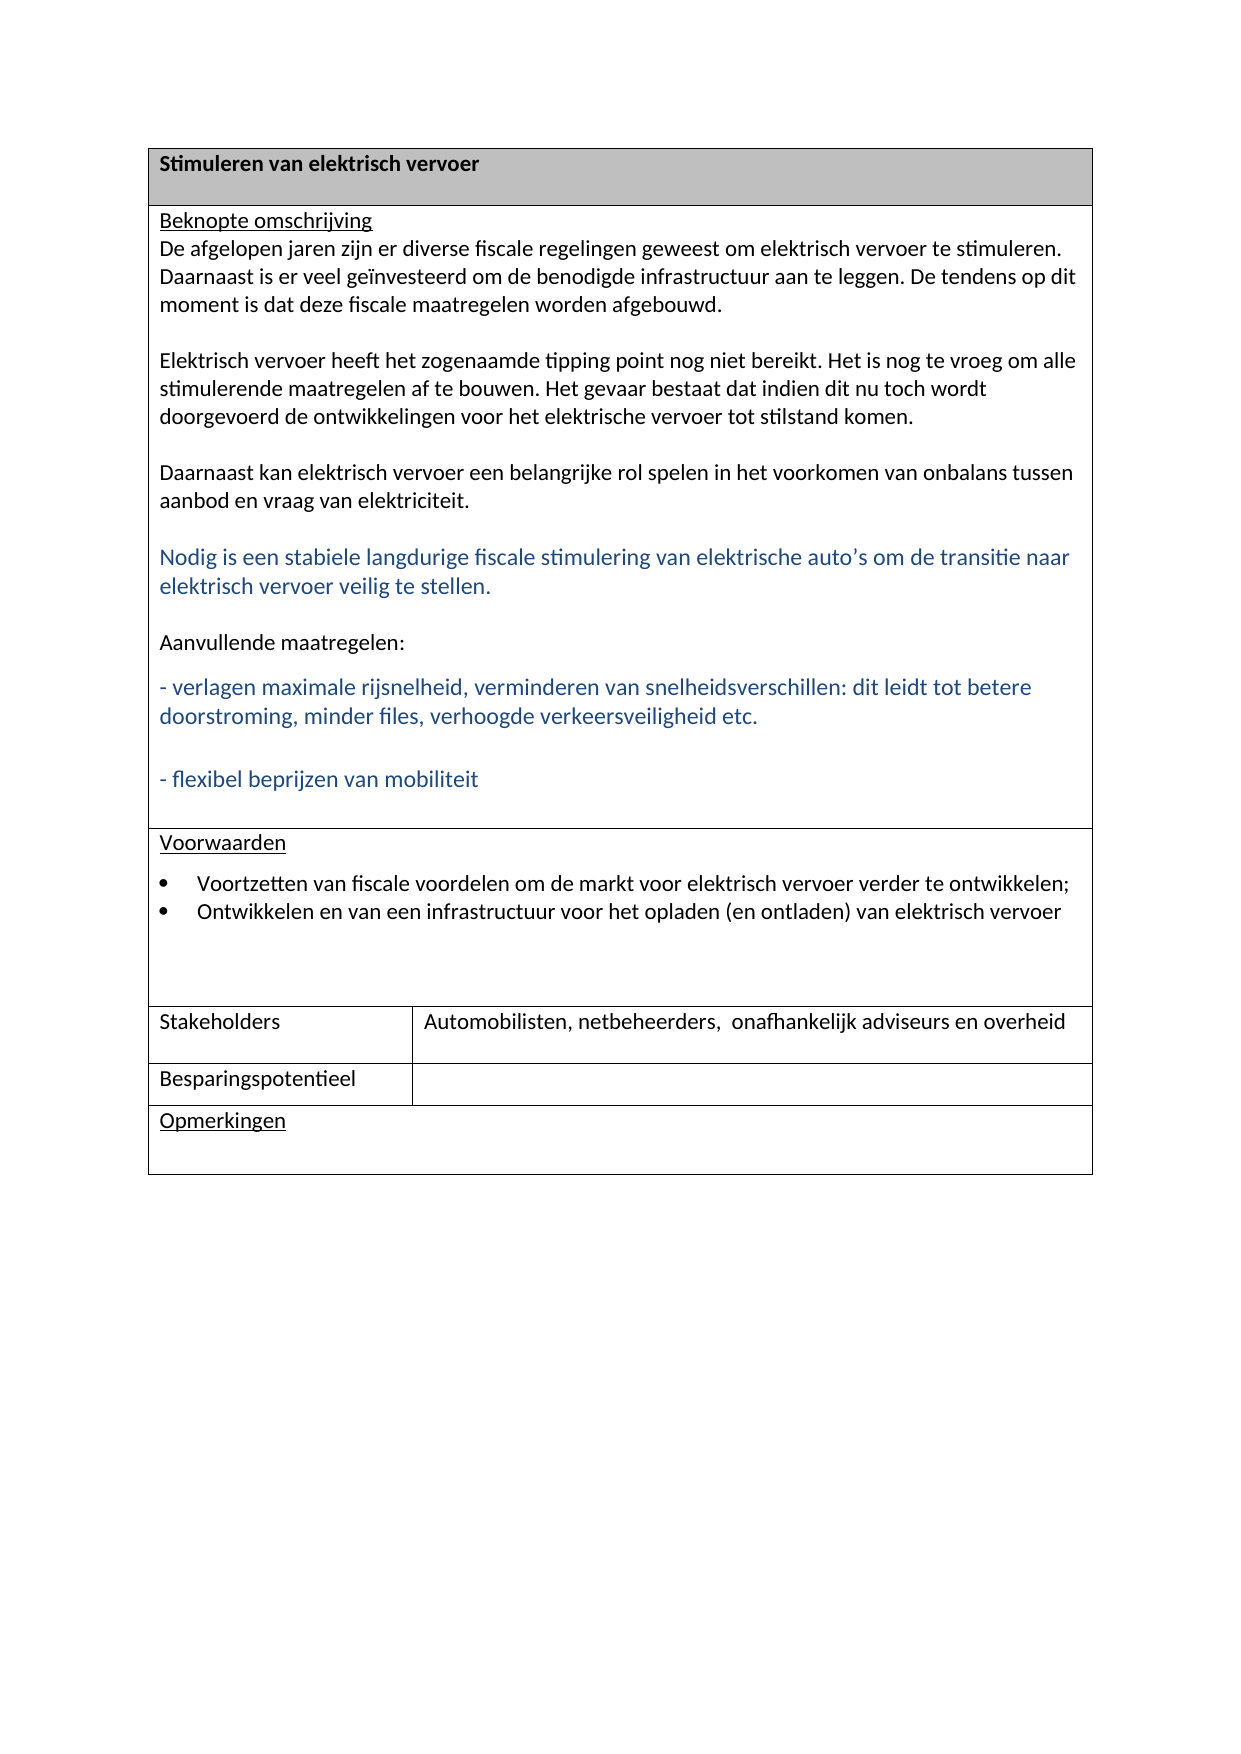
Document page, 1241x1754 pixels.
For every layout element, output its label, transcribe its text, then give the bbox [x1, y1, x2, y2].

table_cell Beknopte omschrijving De afgelopen jaren zijn er diverse fiscale regelingen geweest om elektrisch vervoer te stimuleren. Daarnaast is er veel geïnvesteerd om de benodigde infrastructuur aan te leggen. De tendens op dit moment is dat deze fiscale maatregelen worden afgebouwd. Elektrisch vervoer heeft het zogenaamde tipping point nog niet bereikt. Het is nog te vroeg om alle stimulerende maatregelen af te bouwen. Het gevaar bestaat dat indien dit nu toch wordt doorgevoerd de ontwikkelingen voor het elektrische vervoer tot stilstand komen. Daarnaast kan elektrisch vervoer een belangrijke rol spelen in het voorkomen van onbalans tussen aanbod en vraag van elektriciteit. Nodig is een stabiele langdurige fiscale stimulering van elektrische auto’s om de transitie naar elektrisch vervoer veilig te stellen. Aanvullende maatregelen: - verlagen maximale rijsnelheid, verminderen van snelheidsverschillen: dit leidt tot betere doorstroming, minder files, verhoogde verkeersveiligheid etc. - flexibel beprijzen van mobiliteit [149, 206, 1092, 827]
table_cell Opmerkingen [149, 1106, 1092, 1174]
table_cell Stakeholders [149, 1007, 412, 1063]
table_cell Voorwaarden Voortzetten van fiscale voordelen om de markt voor elektrisch vervoer verder te ontwikkelen; Ontwikkelen en van een infrastructuur voor het opladen (en ontladen) van elektrisch vervoer [149, 829, 1092, 1006]
table_header Stimuleren van elektrisch vervoer [149, 149, 1092, 205]
table_cell [413, 1064, 1092, 1105]
table_cell Besparingspotentieel [149, 1064, 412, 1105]
table_cell Automobilisten, netbeheerders, onafhankelijk adviseurs en overheid [413, 1007, 1092, 1063]
